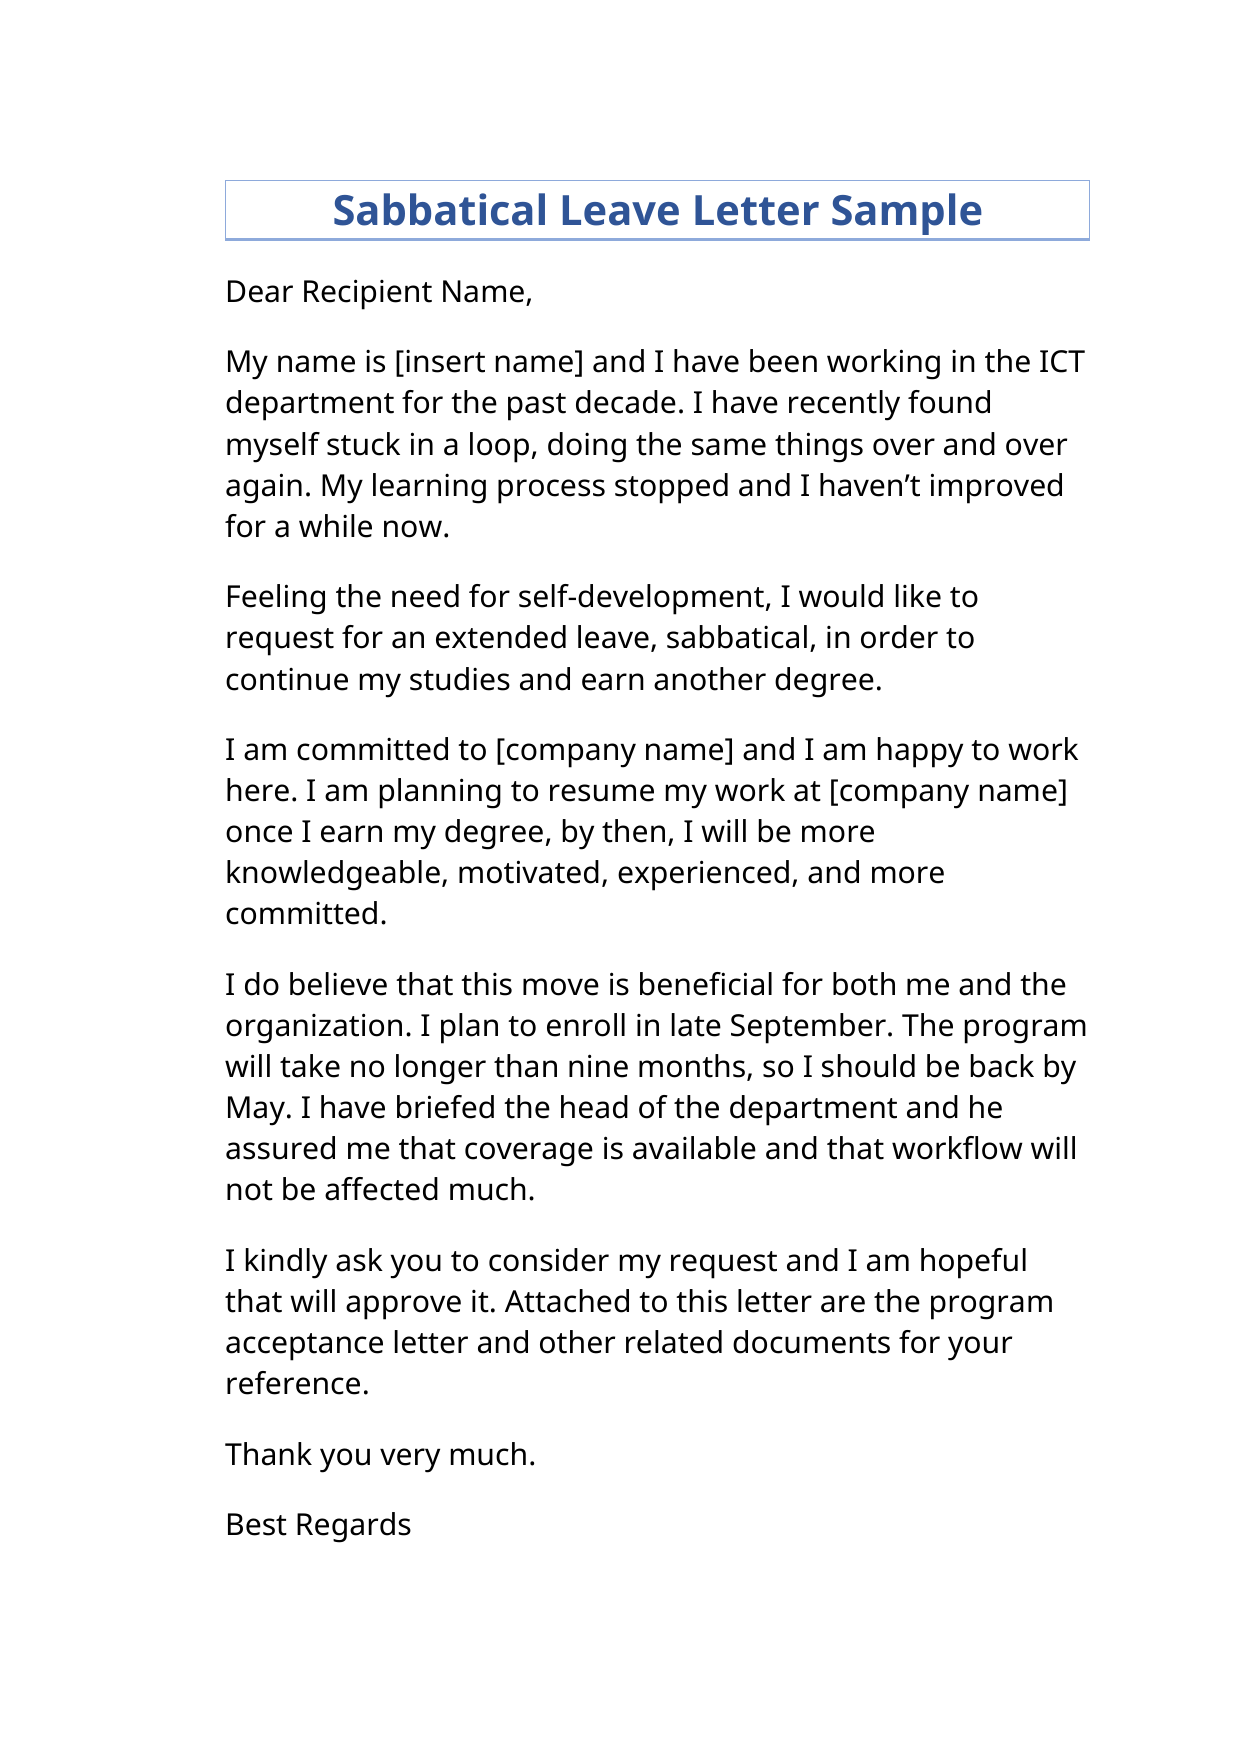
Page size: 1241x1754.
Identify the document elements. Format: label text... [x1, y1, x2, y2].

text Feeling the need for self-development, I would like to request for an extended leave, sabbatical, in order to continue my studies and earn another degree. [225, 575, 1090, 699]
text My name is [insert name] and I have been working in the ICT department for the past decade. I have recently found myself stuck in a loop, doing the same things over and over again. My learning process stopped and I haven’t improved for a while now. [225, 340, 1090, 546]
text Best Regards [225, 1503, 1090, 1544]
text Dear Recipient Name, [225, 270, 1090, 311]
text I do believe that this move is beneficial for both me and the organization. I plan to enroll in late September. The program will take no longer than nine months, so I should be back by May. I have briefed the head of the department and he assured me that coverage is available and that workflow will not be affected much. [225, 963, 1090, 1210]
text Thank you very much. [225, 1433, 1090, 1474]
text I am committed to [company name] and I am happy to work here. I am planning to resume my work at [company name] once I earn my degree, by then, I will be more knowledgeable, motivated, experienced, and more committed. [225, 728, 1090, 934]
text I kindly ask you to consider my request and I am hopeful that will approve it. Attached to this letter are the program acceptance letter and other related documents for your reference. [225, 1239, 1090, 1403]
